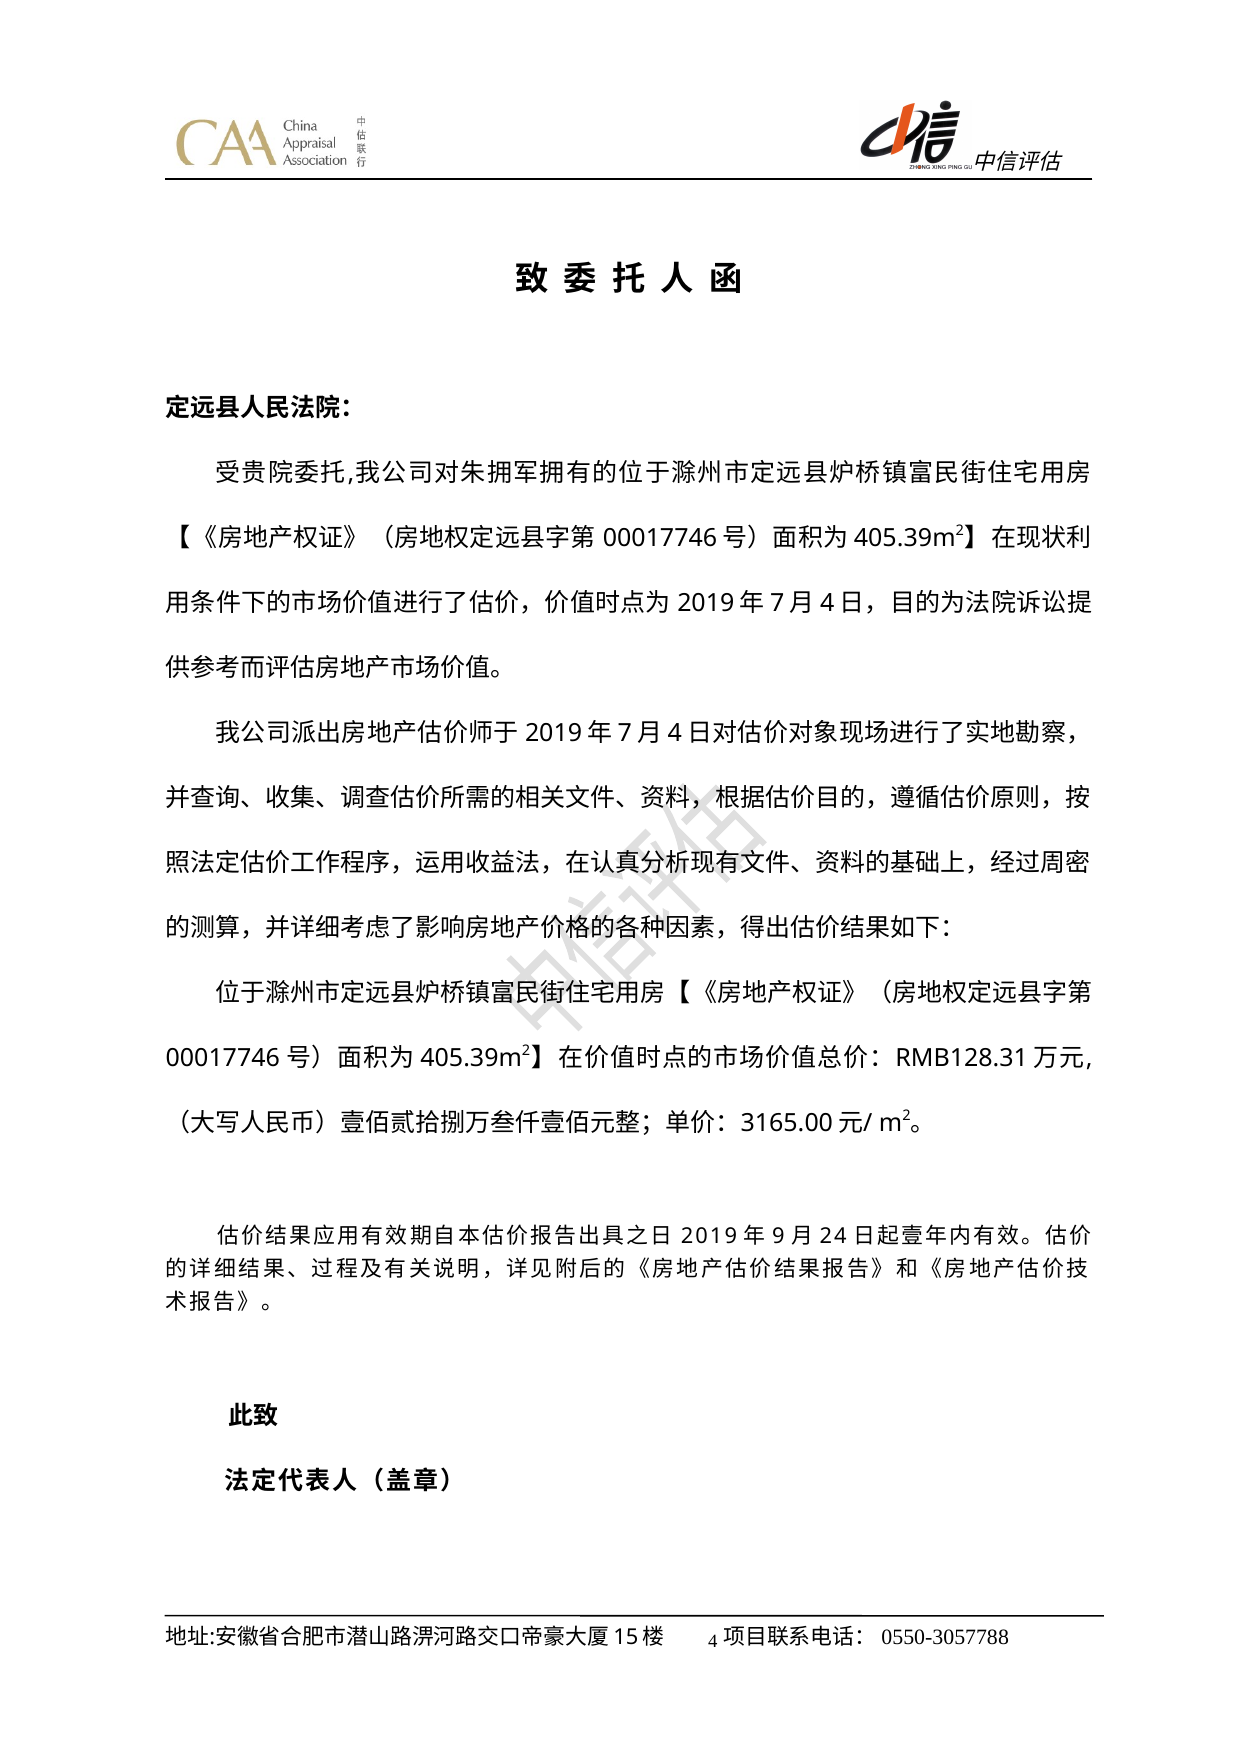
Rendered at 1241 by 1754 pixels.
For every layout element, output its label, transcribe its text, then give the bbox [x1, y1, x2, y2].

text 此致 [165, 1381, 1092, 1446]
text 位于滁州市定远县炉桥镇富民街住宅用房【《房地产权证》（房地权定远县字第00017746号）面积为405.39m2】在价值时点的市场价值总价：RMB128.31万元,（大写人民币）壹佰贰拾捌万叁仟壹佰元整；单价：3165.00元/ m2。 [165, 958, 1092, 1153]
text 法定代表人（盖章） [165, 1446, 1092, 1511]
text 估价结果应用有效期自本估价报告出具之日2019年9月24日起壹年内有效。估价的详细结果、过程及有关说明，详见附后的《房地产估价结果报告》和《房地产估价技术报告》。 [165, 1218, 1092, 1316]
text 受贵院委托,我公司对朱拥军拥有的位于滁州市定远县炉桥镇富民街住宅用房 【《房地产权证》（房地权定远县字第00017746号）面积为405.39m2】在现状利用条件下的市场价值进行了估价，价值时点为2019年7月4日，目的为法院诉讼提供参考而评估房地产市场价值。 [165, 438, 1092, 698]
picture [164, 107, 380, 170]
text 致 委 托 人 函 [165, 243, 1092, 308]
text 定远县人民法院： [165, 373, 1092, 438]
picture [859, 100, 973, 170]
text 我公司派出房地产估价师于2019年7月4日对估价对象现场进行了实地勘察，并查询、收集、调查估价所需的相关文件、资料，根据估价目的，遵循估价原则，按照法定估价工作程序，运用收益法，在认真分析现有文件、资料的基础上，经过周密的测算，并详细考虑了影响房地产价格的各种因素，得出估价结果如下： [165, 698, 1092, 958]
